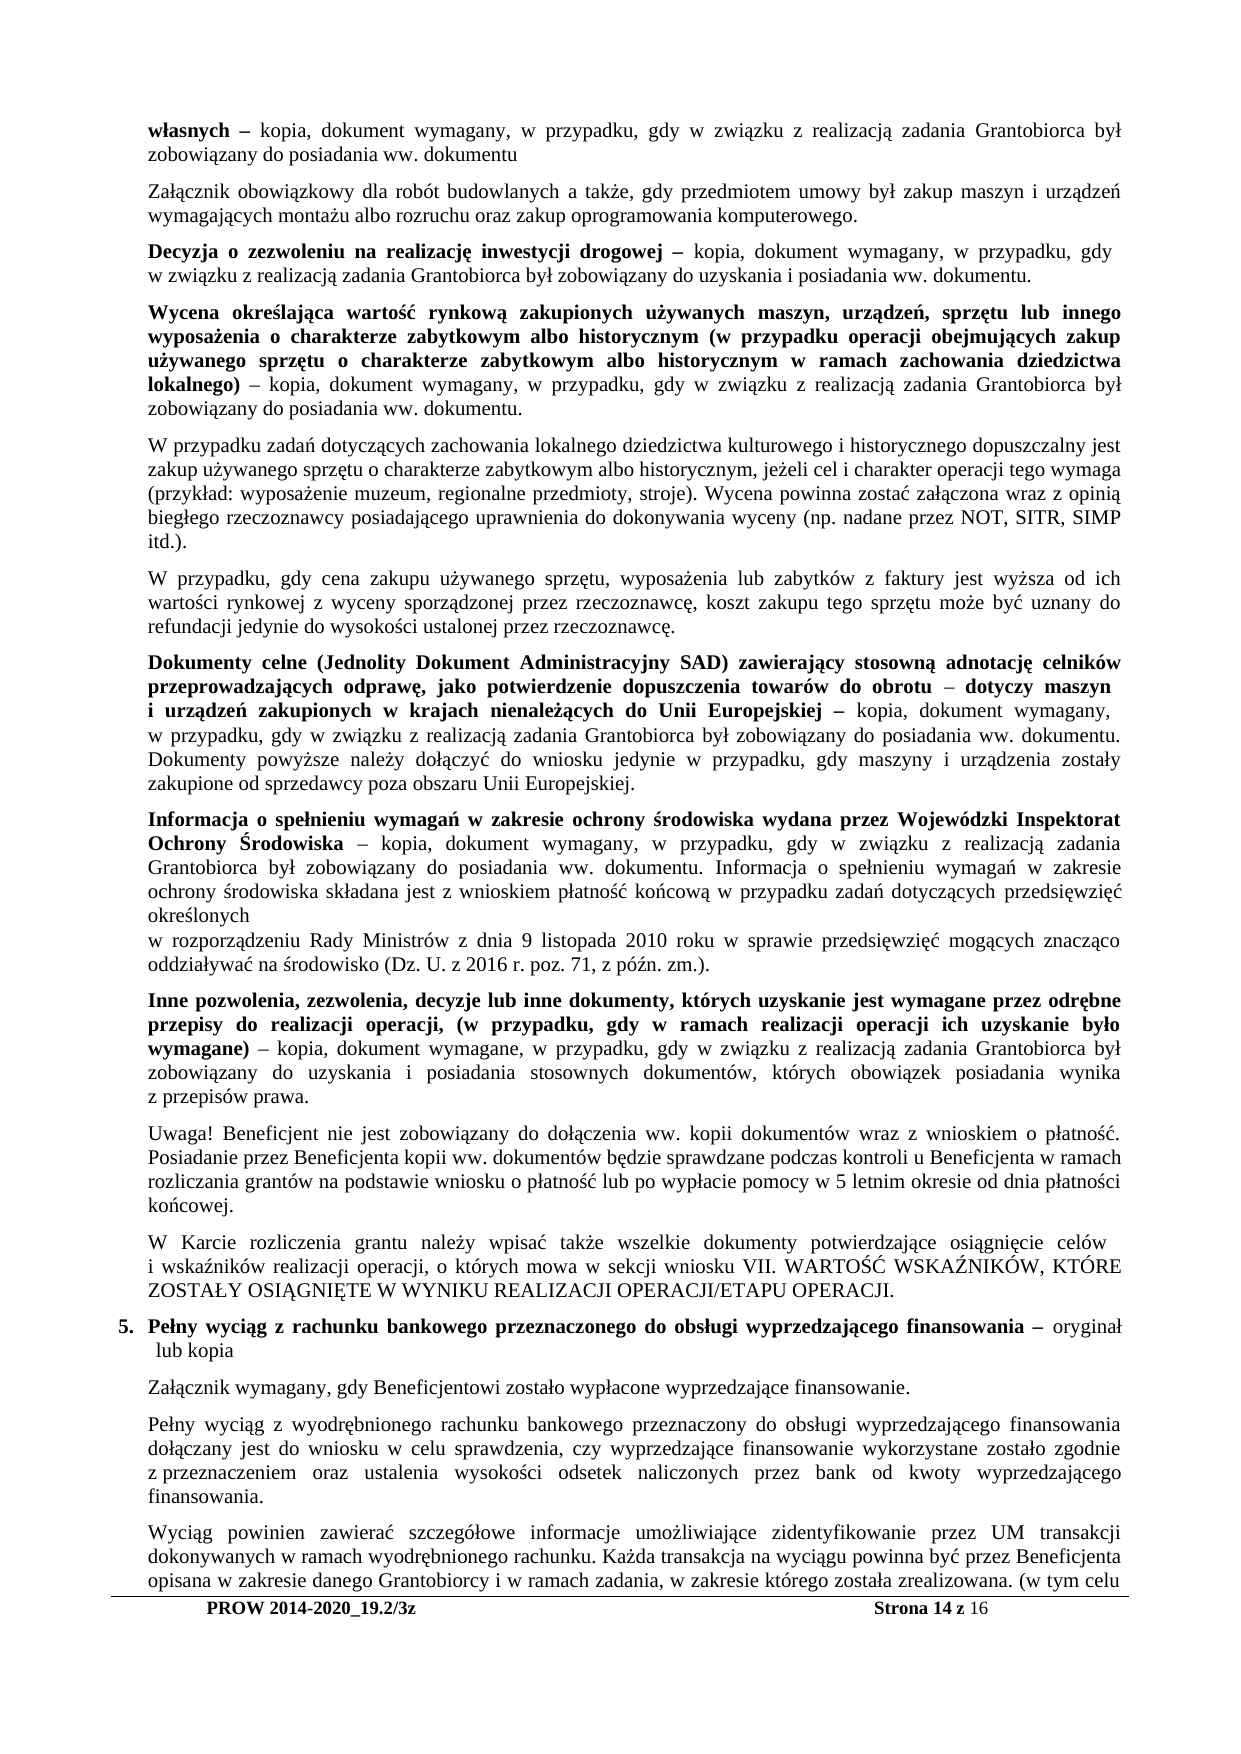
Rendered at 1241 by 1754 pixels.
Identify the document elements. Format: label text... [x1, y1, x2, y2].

list W przypadku zadań dotyczących zachowania lokalnego dziedzictwa kulturowego i historycznego dopuszczalny jest zakup używanego sprzętu o charakterze zabytkowym albo historycznym, jeżeli cel i charakter operacji tego wymaga (przykład: wyposażenie muzeum, regionalne przedmioty, stroje). Wycena powinna zostać załączona wraz z opinią biegłego rzeczoznawcy posiadającego uprawnienia do dokonywania wyceny (np. nadane przez NOT, SITR, SIMP itd.). [148, 433, 1122, 553]
text Uwaga! Beneficjent nie jest zobowiązany do dołączenia ww. kopii dokumentów wraz z wnioskiem o płatność. Posiadanie przez Beneficjenta kopii ww. dokumentów będzie sprawdzane podczas kontroli u Beneficjenta w ramach rozliczania grantów na podstawie wniosku o płatność lub po wypłacie pomocy w 5 letnim okresie od dnia płatności końcowej. [148, 1121, 1122, 1217]
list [148, 1520, 1122, 1592]
list Pełny wyciąg z rachunku bankowego przeznaczonego do obsługi wyprzedzającego finansowania – oryginał lub kopia [118, 1314, 1122, 1362]
list Wycena określająca wartość rynkową zakupionych używanych maszyn, urządzeń, sprzętu lub innego wyposażenia o charakterze zabytkowym albo historycznym (w przypadku operacji obejmujących zakup używanego sprzętu o charakterze zabytkowym albo historycznym w ramach zachowania dziedzictwa lokalnego) – kopia, dokument wymagany, w przypadku, gdy w związku z realizacją zadania Grantobiorca był zobowiązany do posiadania ww. dokumentu. [148, 300, 1122, 420]
list Decyzja o zezwoleniu na realizację inwestycji drogowej – kopia, dokument wymagany, w przypadku, gdy w związku z realizacją zadania Grantobiorca był zobowiązany do uzyskania i posiadania ww. dokumentu. [148, 239, 1122, 287]
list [148, 118, 1122, 166]
list Załącznik wymagany, gdy Beneficjentowi zostało wypłacone wyprzedzające finansowanie. [148, 1375, 1122, 1399]
text Inne pozwolenia, zezwolenia, decyzje lub inne dokumenty, których uzyskanie jest wymagane przez odrębne przepisy do realizacji operacji, (w przypadku, gdy w ramach realizacji operacji ich uzyskanie było wymagane) – kopia, dokument wymagane, w przypadku, gdy w związku z realizacją zadania Grantobiorca był zobowiązany do uzyskania i posiadania stosownych dokumentów, których obowiązek posiadania wynika z przepisów prawa. [148, 988, 1122, 1108]
list Dokumenty celne (Jednolity Dokument Administracyjny SAD) zawierający stosowną adnotację celników przeprowadzających odprawę, jako potwierdzenie dopuszczenia towarów do obrotu – dotyczy maszyn i urządzeń zakupionych w krajach nienależących do Unii Europejskiej – kopia, dokument wymagany, w przypadku, gdy w związku z realizacją zadania Grantobiorca był zobowiązany do posiadania ww. dokumentu. Dokumenty powyższe należy dołączyć do wniosku jedynie w przypadku, gdy maszyny i urządzenia zostały zakupione od sprzedawcy poza obszaru Unii Europejskiej. [148, 650, 1122, 795]
list Informacja o spełnieniu wymagań w zakresie ochrony środowiska wydana przez Wojewódzki Inspektorat Ochrony Środowiska – kopia, dokument wymagany, w przypadku, gdy w związku z realizacją zadania Grantobiorca był zobowiązany do posiadania ww. dokumentu. Informacja o spełnieniu wymagań w zakresie ochrony środowiska składana jest z wnioskiem płatność końcową w przypadku zadań dotyczących przedsięwzięć określonych w rozporządzeniu Rady Ministrów z dnia 9 listopada 2010 roku w sprawie przedsięwzięć mogących znacząco oddziaływać na środowisko (Dz. U. z 2016 r. poz. 71, z późn. zm.). [148, 807, 1122, 976]
list Załącznik obowiązkowy dla robót budowlanych a także, gdy przedmiotem umowy był zakup maszyn i urządzeń wymagających montażu albo rozruchu oraz zakup oprogramowania komputerowego. [148, 179, 1122, 227]
text W Karcie rozliczenia grantu należy wpisać także wszelkie dokumenty potwierdzające osiągnięcie celów i wskaźników realizacji operacji, o których mowa w sekcji wniosku VII. WARTOŚĆ WSKAŹNIKÓW, KTÓRE ZOSTAŁY OSIĄGNIĘTE W WYNIKU REALIZACJI OPERACJI/ETAPU OPERACJI. [148, 1230, 1122, 1302]
list Pełny wyciąg z wyodrębnionego rachunku bankowego przeznaczony do obsługi wyprzedzającego finansowania dołączany jest do wniosku w celu sprawdzenia, czy wyprzedzające finansowanie wykorzystane zostało zgodnie z przeznaczeniem oraz ustalenia wysokości odsetek naliczonych przez bank od kwoty wyprzedzającego finansowania. [148, 1412, 1122, 1508]
list W przypadku, gdy cena zakupu używanego sprzętu, wyposażenia lub zabytków z faktury jest wyższa od ich wartości rynkowej z wyceny sporządzonej przez rzeczoznawcę, koszt zakupu tego sprzętu może być uznany do refundacji jedynie do wysokości ustalonej przez rzeczoznawcę. [148, 566, 1122, 638]
